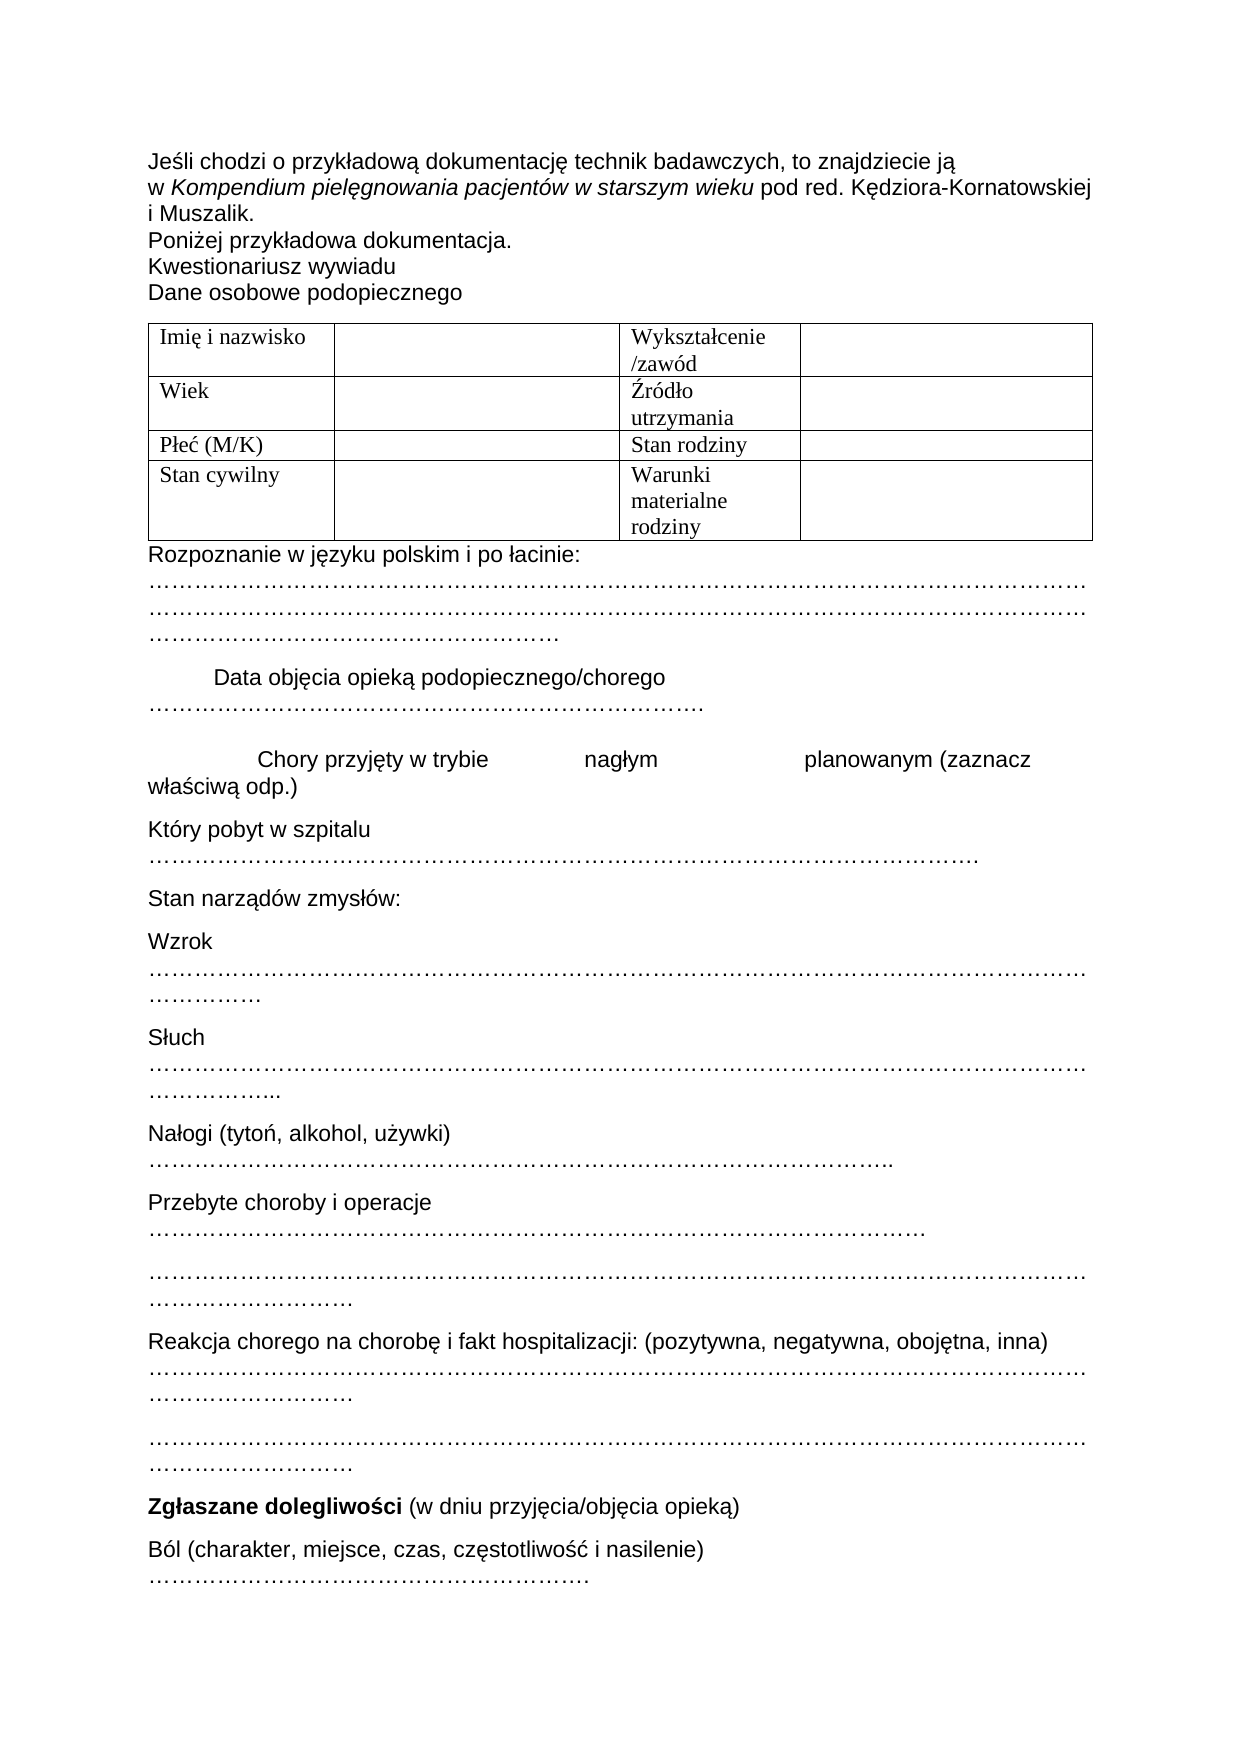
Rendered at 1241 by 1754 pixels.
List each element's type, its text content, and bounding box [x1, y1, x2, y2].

text Reakcja chorego na chorobę i fakt hospitalizacji: (pozytywna, negatywna, obojętna, inna) …………………………………………………………………………………………………………………………………… [148, 1328, 1093, 1407]
table_cell Wiek [149, 377, 334, 430]
text Nałogi (tytoń, alkohol, używki)…………………………………………………………………………………….. [148, 1119, 1093, 1172]
text Wzrok ………………………………………………………………………………………………………………………… [148, 928, 1093, 1007]
table_header Wykształcenie /zawód [620, 324, 800, 376]
text Chory przyjęty w trybie nagłym planowanym (zaznacz właściwą odp.) [148, 733, 1093, 799]
table_header [801, 324, 1092, 376]
text Przebyte choroby i operacje ………………………………………………………………………………………… [148, 1189, 1093, 1242]
text Który pobyt w szpitalu ………………………………………………………………………………………………. [148, 816, 1093, 868]
text …………………………………………………………………………………………………………………………………… [148, 1258, 1093, 1311]
text Jeśli chodzi o przykładową dokumentację technik badawczych, to znajdziecie ją w Kompendium pielęgnowania pacjentów w starszym wieku pod red. Kędziora-Kornatowskiej i Muszalik. [148, 148, 1093, 227]
table_cell Płeć (M/K) [149, 431, 334, 460]
table_cell [335, 461, 619, 540]
table_cell Stan cywilny [149, 461, 334, 540]
table_header Imię i nazwisko [149, 324, 334, 376]
table_cell [801, 431, 1092, 460]
text Kwestionariusz wywiadu [148, 253, 1093, 279]
text Zgłaszane dolegliwości (w dniu przyjęcia/objęcia opieką) [148, 1493, 1093, 1519]
table_cell [801, 377, 1092, 430]
table_cell [801, 461, 1092, 540]
text Rozpoznanie w języku polskim i po łacinie: ………………………………………………………………………………………………………………………………………………………………………………………………………………………………………………………………………… [148, 541, 1093, 646]
table_header [335, 324, 619, 376]
table_cell [335, 431, 619, 460]
table_cell [335, 377, 619, 430]
text Ból (charakter, miejsce, czas, częstotliwość i nasilenie)…………………………………………………. [148, 1536, 1093, 1588]
text …………………………………………………………………………………………………………………………………… [148, 1423, 1093, 1476]
text Słuch …………………………………………………………………………………………………………………………... [148, 1024, 1093, 1103]
table_cell Źródło utrzymania [620, 377, 800, 430]
table_cell Warunki materialne rodziny [620, 461, 800, 540]
text Stan narządów zmysłów: [148, 885, 1093, 911]
text Dane osobowe podopiecznego [148, 279, 1093, 306]
text Data objęcia opieką podopiecznego/chorego ………………………………………………………………. [148, 646, 1093, 717]
table_cell Stan rodziny [620, 431, 800, 460]
text Poniżej przykładowa dokumentacja. [148, 227, 1093, 253]
